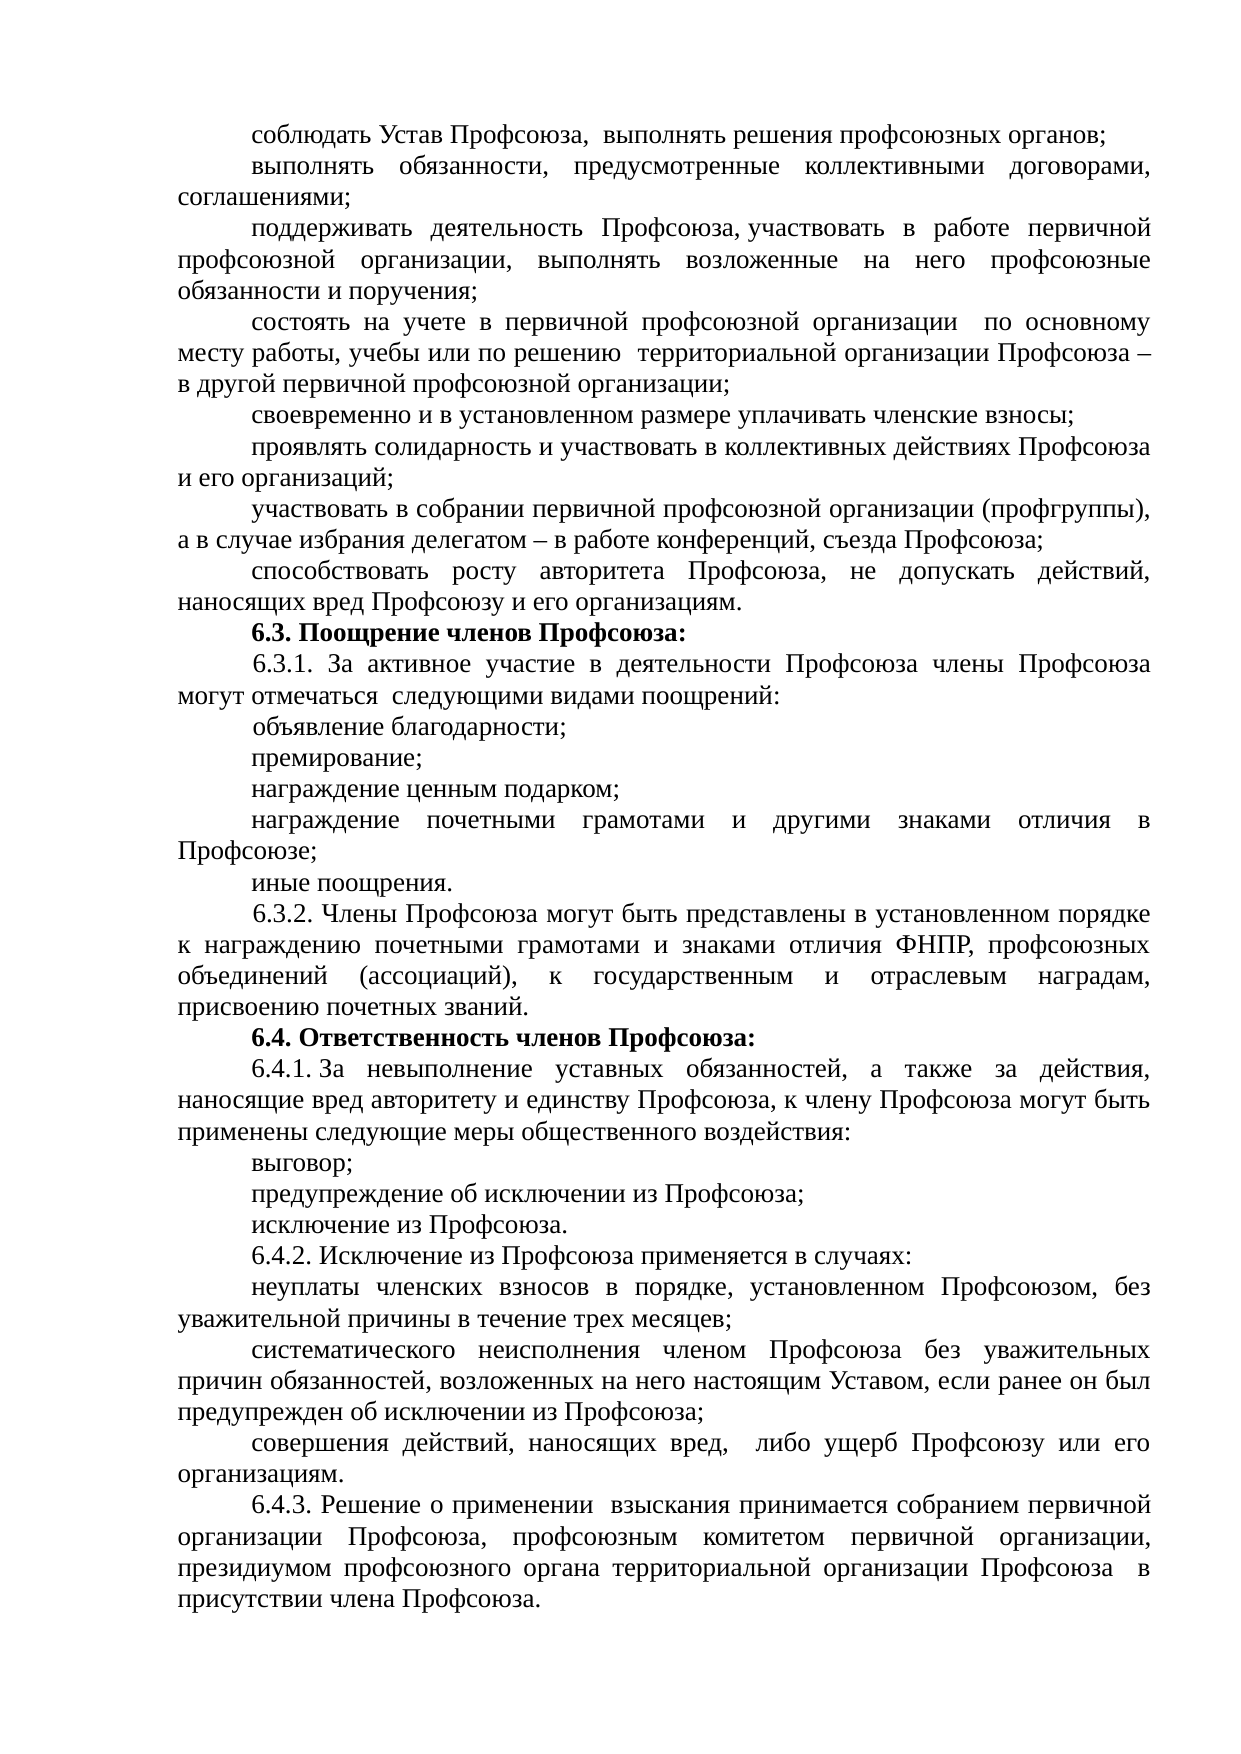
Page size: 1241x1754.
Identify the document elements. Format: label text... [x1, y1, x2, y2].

text предупреждение об исключении из Профсоюза; [177, 1177, 1152, 1208]
subtitle 6.3.1. За активное участие в деятельности Профсоюза члены Профсоюза могут отмечаться следующими видами поощрений: [177, 648, 1152, 710]
text 6.3. Поощрение членов Профсоюза: [177, 616, 1152, 648]
text совершения действий, наносящих вред, либо ущерб Профсоюзу или его организациям. [177, 1426, 1152, 1488]
text награждение почетными грамотами и другими знаками отличия в Профсоюзе; [177, 803, 1152, 866]
text поддерживать деятельность Профсоюза, участвовать в работе первичной профсоюзной организации, выполнять возложенные на него профсоюзные обязанности и поручения; [177, 212, 1152, 305]
text 6.4.3. Решение о применении взыскания принимается собранием первичной организации Профсоюза, профсоюзным комитетом первичной организации, президиумом профсоюзного органа территориальной организации Профсоюза в присутствии члена Профсоюза. [177, 1488, 1152, 1613]
text соблюдать Устав Профсоюза, выполнять решения профсоюзных органов; [177, 118, 1152, 149]
text 6.4.1. За невыполнение уставных обязанностей, а также за действия, наносящие вред авторитету и единству Профсоюза, к члену Профсоюза могут быть применены следующие меры общественного воздействия: [177, 1052, 1152, 1146]
text проявлять солидарность и участвовать в коллективных действиях Профсоюза и его организаций; [177, 429, 1152, 492]
text систематического неисполнения членом Профсоюза без уважительных причин обязанностей, возложенных на него настоящим Уставом, если ранее он был предупрежден об исключении из Профсоюза; [177, 1333, 1152, 1426]
text 6.4.2. Исключение из Профсоюза применяется в случаях: [177, 1239, 1152, 1271]
text выполнять обязанности, предусмотренные коллективными договорами, соглашениями; [177, 149, 1152, 212]
text исключение из Профсоюза. [177, 1208, 1152, 1239]
subtitle объявление благодарности; [177, 710, 1152, 741]
text награждение ценным подарком; [177, 772, 1152, 803]
list выговор; [177, 1146, 1152, 1177]
subtitle 6.3.2. Члены Профсоюза могут быть представлены в установленном порядке к награждению почетными грамотами и знаками отличия ФНПР, профсоюзных объединений (ассоциаций), к государственным и отраслевым наградам, присвоению почетных званий. [177, 897, 1152, 1021]
text способствовать росту авторитета Профсоюза, не допускать действий, наносящих вред Профсоюзу и его организациям. [177, 554, 1152, 616]
text 6.4. Ответственность членов Профсоюза: [177, 1021, 1152, 1052]
text состоять на учете в первичной профсоюзной организации по основному месту работы, учебы или по решению территориальной организации Профсоюза – в другой первичной профсоюзной организации; [177, 305, 1152, 398]
text участвовать в собрании первичной профсоюзной организации (профгруппы), а в случае избрания делегатом – в работе конференций, съезда Профсоюза; [177, 492, 1152, 554]
text иные поощрения. [177, 866, 1152, 897]
text неуплаты членских взносов в порядке, установленном Профсоюзом, без уважительной причины в течение трех месяцев; [177, 1271, 1152, 1333]
text своевременно и в установленном размере уплачивать членские взносы; [177, 398, 1152, 429]
text премирование; [177, 741, 1152, 772]
